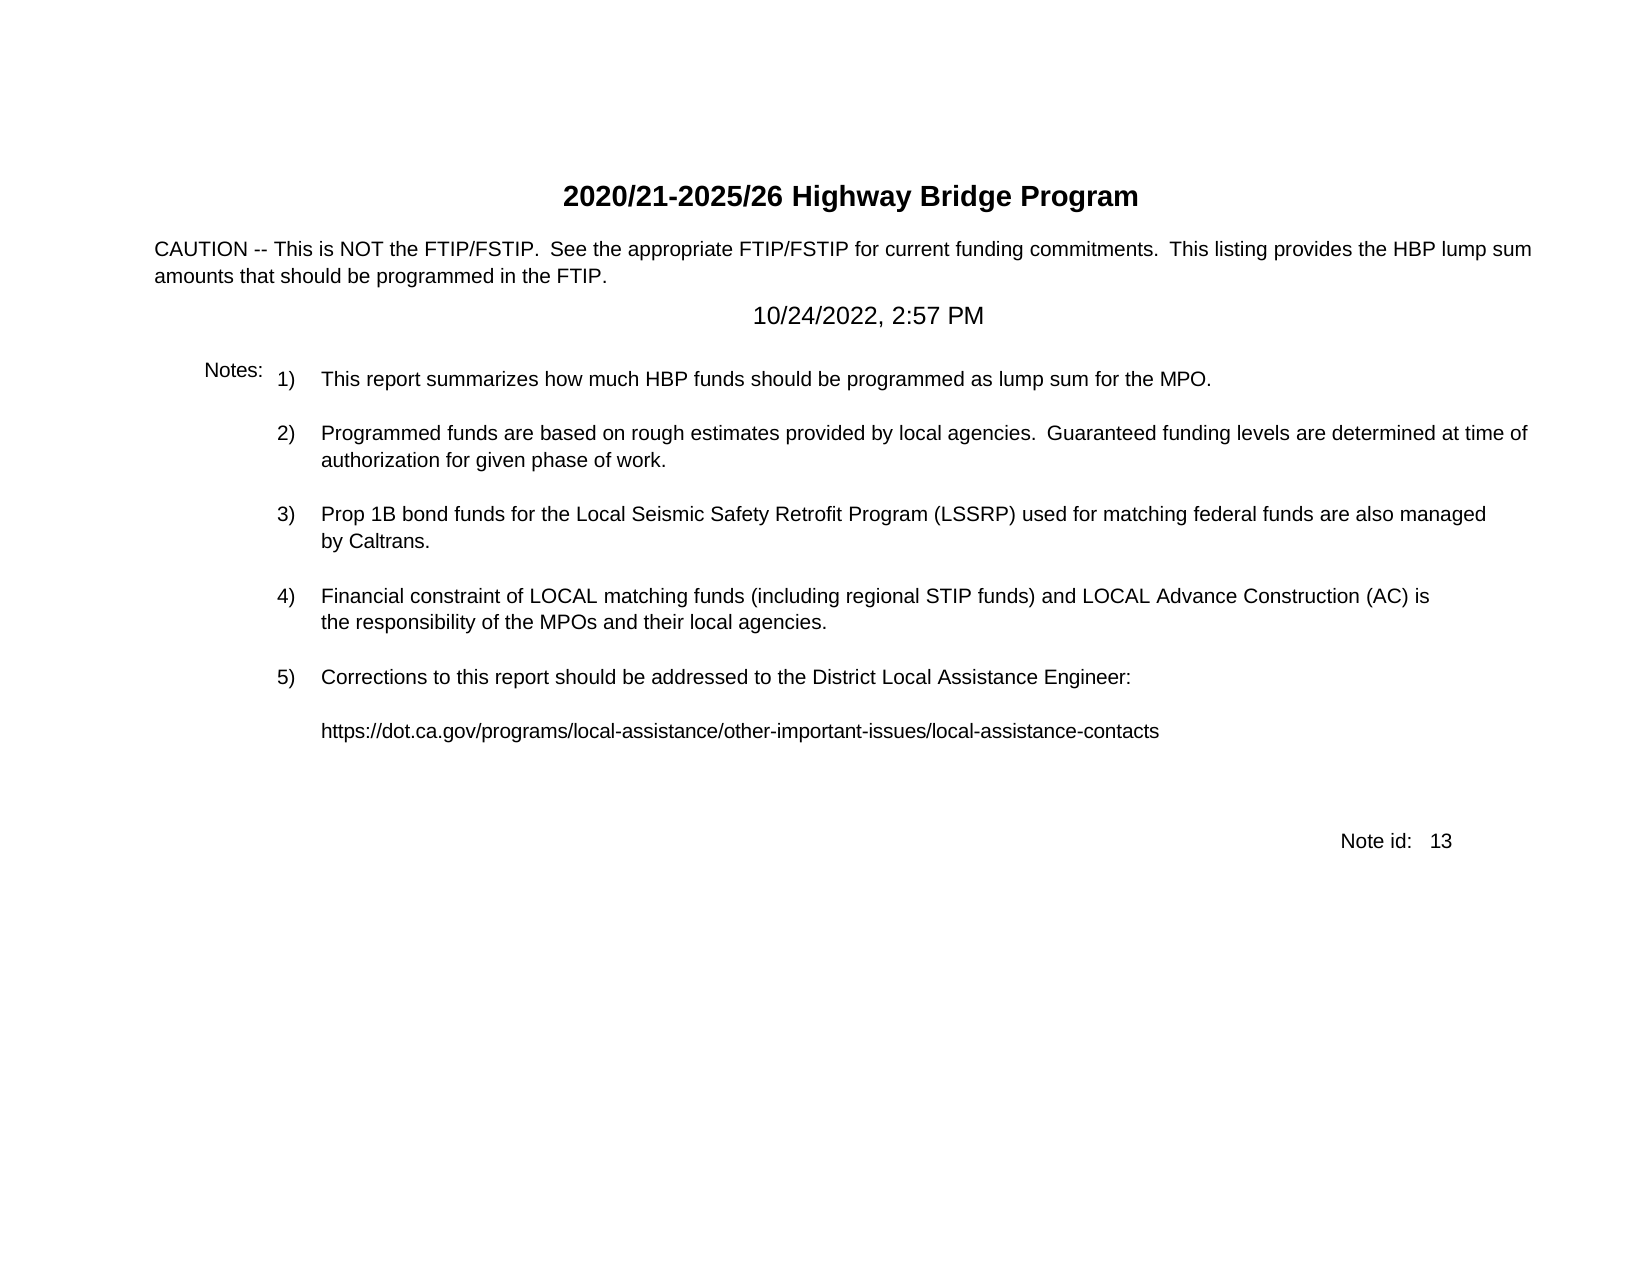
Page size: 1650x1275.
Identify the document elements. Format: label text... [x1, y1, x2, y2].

subtitle 2020/21-2025/26 Highway Bridge Program [563, 179, 1139, 212]
list This report summarizes how much HBP funds should be programmed as lump sum for the MPO. [277, 367, 1583, 391]
list Prop 1B bond funds for the Local Seismic Safety Retrofit Program (LSSRP) used for matching federal funds are also managed by Caltrans. [277, 502, 1511, 553]
text CAUTION -- This is NOT the FTIP/FSTIP. See the appropriate FTIP/FSTIP for current funding commitments. This listing provides the HBP lump sum amounts that should be programmed in the FTIP. [154, 237, 1583, 288]
list Financial constraint of LOCAL matching funds (including regional STIP funds) and LOCAL Advance Construction (AC) is the responsibility of the MPOs and their local agencies. [277, 583, 1462, 634]
text Note id: 13 [268, 829, 1453, 853]
text 10/24/2022, 2:57 PM [563, 301, 1175, 330]
text Notes: [204, 357, 264, 381]
list Programmed funds are based on rough estimates provided by local agencies. Guaranteed funding levels are determined at time of authorization for given phase of work. [277, 421, 1529, 472]
list Corrections to this report should be addressed to the District Local Assistance Engineer: [277, 664, 1583, 688]
text https://dot.ca.gov/programs/local-assistance/other-important-issues/local-assistance-contacts [321, 719, 1583, 743]
